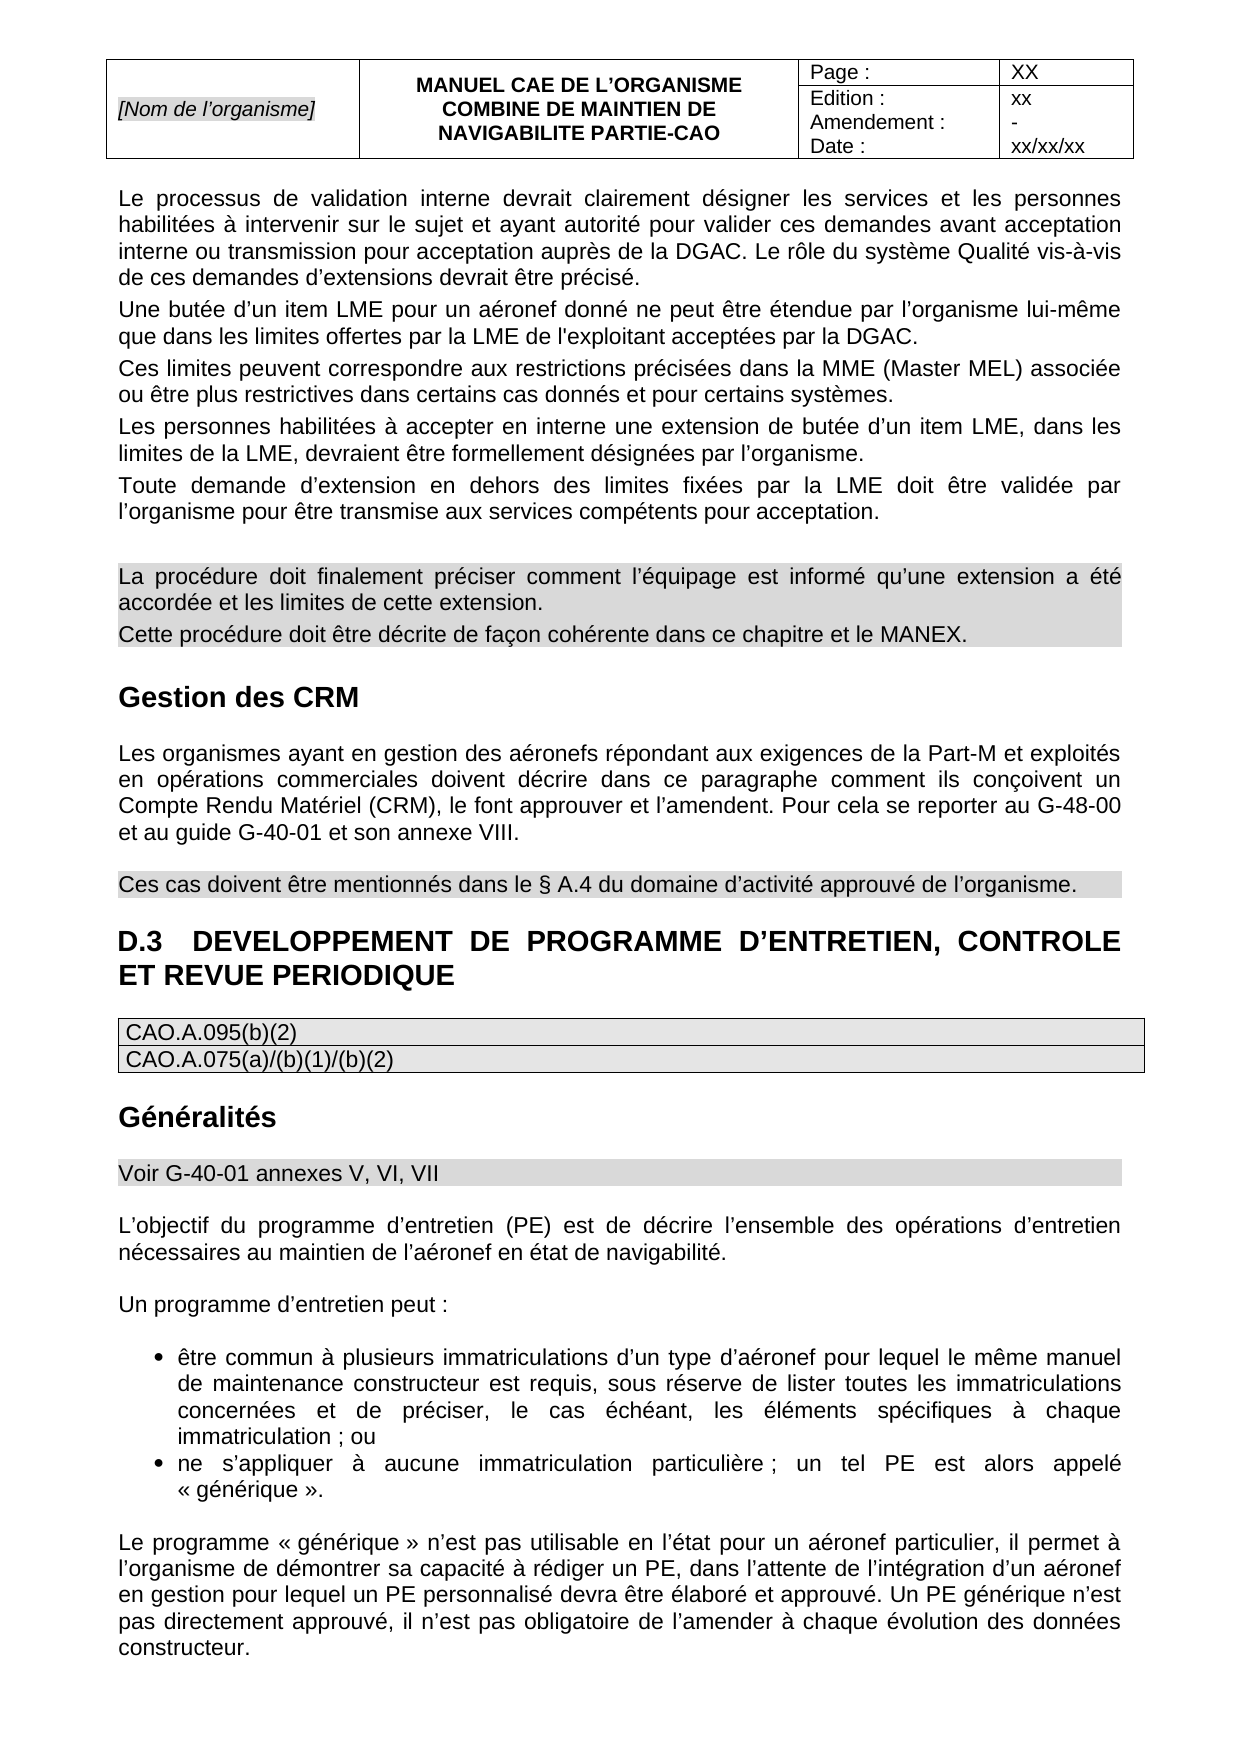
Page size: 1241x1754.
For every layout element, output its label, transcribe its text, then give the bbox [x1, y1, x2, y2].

text Cette procédure doit être décrite de façon cohérente dans ce chapitre et le MANEX. [118, 621, 1122, 647]
text Les organismes ayant en gestion des aéronefs répondant aux exigences de la Part-M et exploités en opérations commerciales doivent décrire dans ce paragraphe comment ils conçoivent un Compte Rendu Matériel (CRM), le font approuver et l’amendent. Pour cela se reporter au G-48-00 et au guide G-40-01 et son annexe VIII. [118, 739, 1122, 845]
text La procédure doit finalement préciser comment l’équipage est informé qu’une extension a été accordée et les limites de cette extension. [118, 563, 1122, 615]
table_header CAO.A.095(b)(2) [119, 1019, 1144, 1045]
text Le programme « générique » n’est pas utilisable en l’état pour un aéronef particulier, il permet à l’organisme de démontrer sa capacité à rédiger un PE, dans l’attente de l’intégration d’un aéronef en gestion pour lequel un PE personnalisé devra être élaboré et approuvé. Un PE générique n’est pas directement approuvé, il n’est pas obligatoire de l’amender à chaque évolution des données constructeur. [118, 1528, 1122, 1660]
text Voir G-40-01 annexes V, VI, VII [118, 1159, 1122, 1186]
text Ces cas doivent être mentionnés dans le § A.4 du domaine d’activité approuvé de l’organisme. [118, 871, 1122, 898]
text Les personnes habilitées à accepter en interne une extension de butée d’un item LME, dans les limites de la LME, devraient être formellement désignées par l’organisme. [118, 413, 1122, 466]
subtitle DEVELOPPEMENT DE PROGRAMME D’ENTRETIEN, CONTROLE ET REVUE PERIODIQUE [117, 924, 1122, 991]
text Toute demande d’extension en dehors des limites fixées par la LME doit être validée par l’organisme pour être transmise aux services compétents pour acceptation. [118, 472, 1122, 524]
text Le processus de validation interne devrait clairement désigner les services et les personnes habilitées à intervenir sur le sujet et ayant autorité pour valider ces demandes avant acceptation interne ou transmission pour acceptation auprès de la DGAC. Le rôle du système Qualité vis-à-vis de ces demandes d’extensions devrait être précisé. [118, 185, 1122, 290]
text Gestion des CRM [118, 680, 1122, 713]
list être commun à plusieurs immatriculations d’un type d’aéronef pour lequel le même manuel de maintenance constructeur est requis, sous réserve de lister toutes les immatriculations concernées et de préciser, le cas échéant, les éléments spécifiques à chaque immatriculation ; ou [154, 1344, 1122, 1449]
table_cell CAO.A.075(a)/(b)(1)/(b)(2) [119, 1046, 1144, 1072]
list ne s’appliquer à aucune immatriculation particulière ; un tel PE est alors appelé « générique ». [154, 1449, 1122, 1502]
text L’objectif du programme d’entretien (PE) est de décrire l’ensemble des opérations d’entretien nécessaires au maintien de l’aéronef en état de navigabilité. [118, 1212, 1122, 1265]
text Ces limites peuvent correspondre aux restrictions précisées dans la MME (Master MEL) associée ou être plus restrictives dans certains cas donnés et pour certains systèmes. [118, 355, 1122, 407]
text Un programme d’entretien peut : [118, 1291, 1122, 1318]
text Une butée d’un item LME pour un aéronef donné ne peut être étendue par l’organisme lui-même que dans les limites offertes par la LME de l'exploitant acceptées par la DGAC. [118, 296, 1122, 349]
text Généralités [118, 1100, 1122, 1133]
